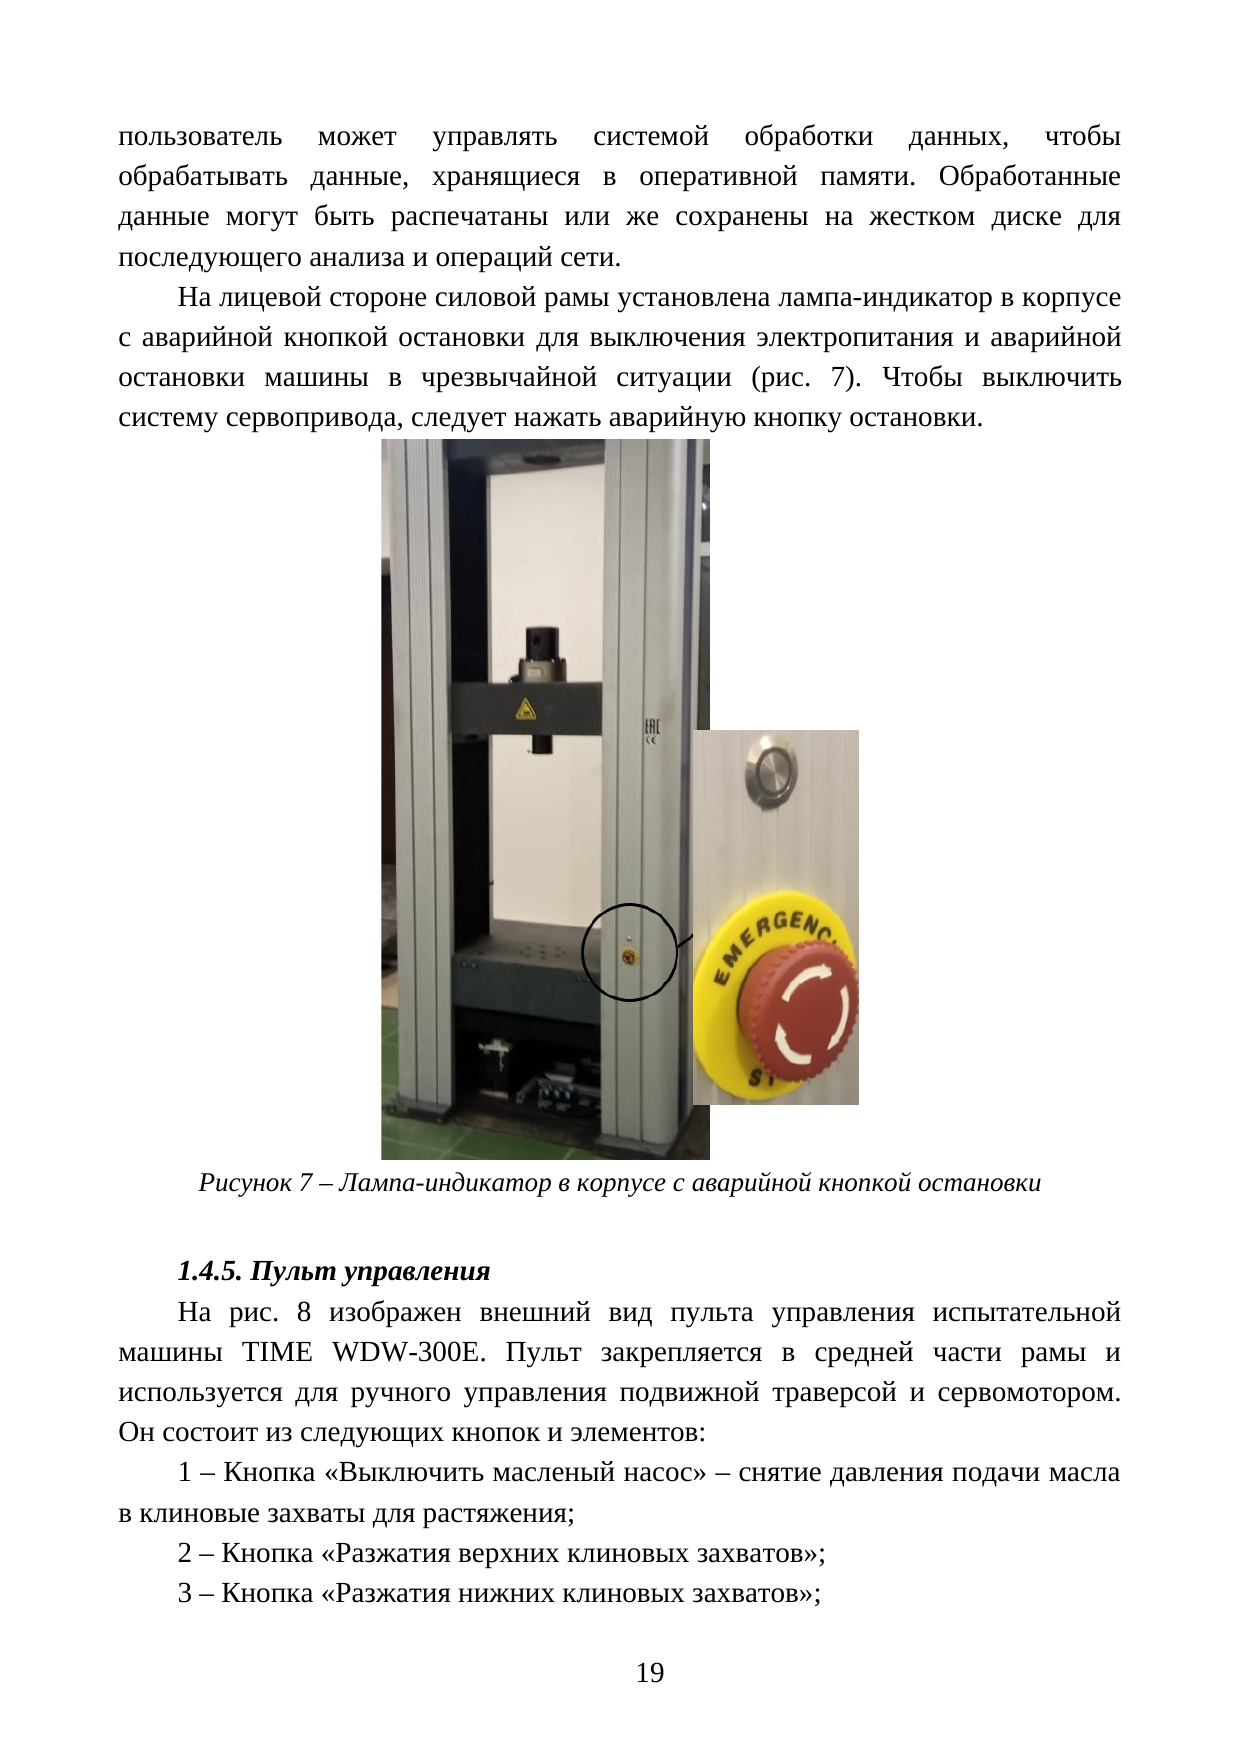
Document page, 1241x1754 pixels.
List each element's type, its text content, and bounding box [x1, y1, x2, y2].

text На рис. 8 изображен внешний вид пульта управления испытательной машины TIME WDW-300E. Пульт закрепляется в средней части рамы и используется для ручного управления подвижной траверсой и сервомотором. Он состоит из следующих кнопок и элементов: [118, 1294, 1122, 1448]
subtitle Пульт управления [118, 1253, 1122, 1287]
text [118, 118, 1122, 272]
text 3 – Кнопка «Разжатия нижних клиновых захватов»; [118, 1575, 1122, 1609]
text Рисунок 7 – Лампа-индикатор в корпусе с аварийной кнопкой остановки [118, 1166, 1122, 1198]
picture [381, 439, 859, 1160]
text На лицевой стороне силовой рамы установлена лампа-индикатор в корпусе с аварийной кнопкой остановки для выключения электропитания и аварийной остановки машины в чрезвычайной ситуации (рис. 7). Чтобы выключить систему сервопривода, следует нажать аварийную кнопку остановки. [118, 279, 1122, 433]
text 2 – Кнопка «Разжатия верхних клиновых захватов»; [118, 1535, 1122, 1568]
text 1 – Кнопка «Выключить масленый насос» – снятие давления подачи масла в клиновые захваты для растяжения; [118, 1454, 1122, 1528]
